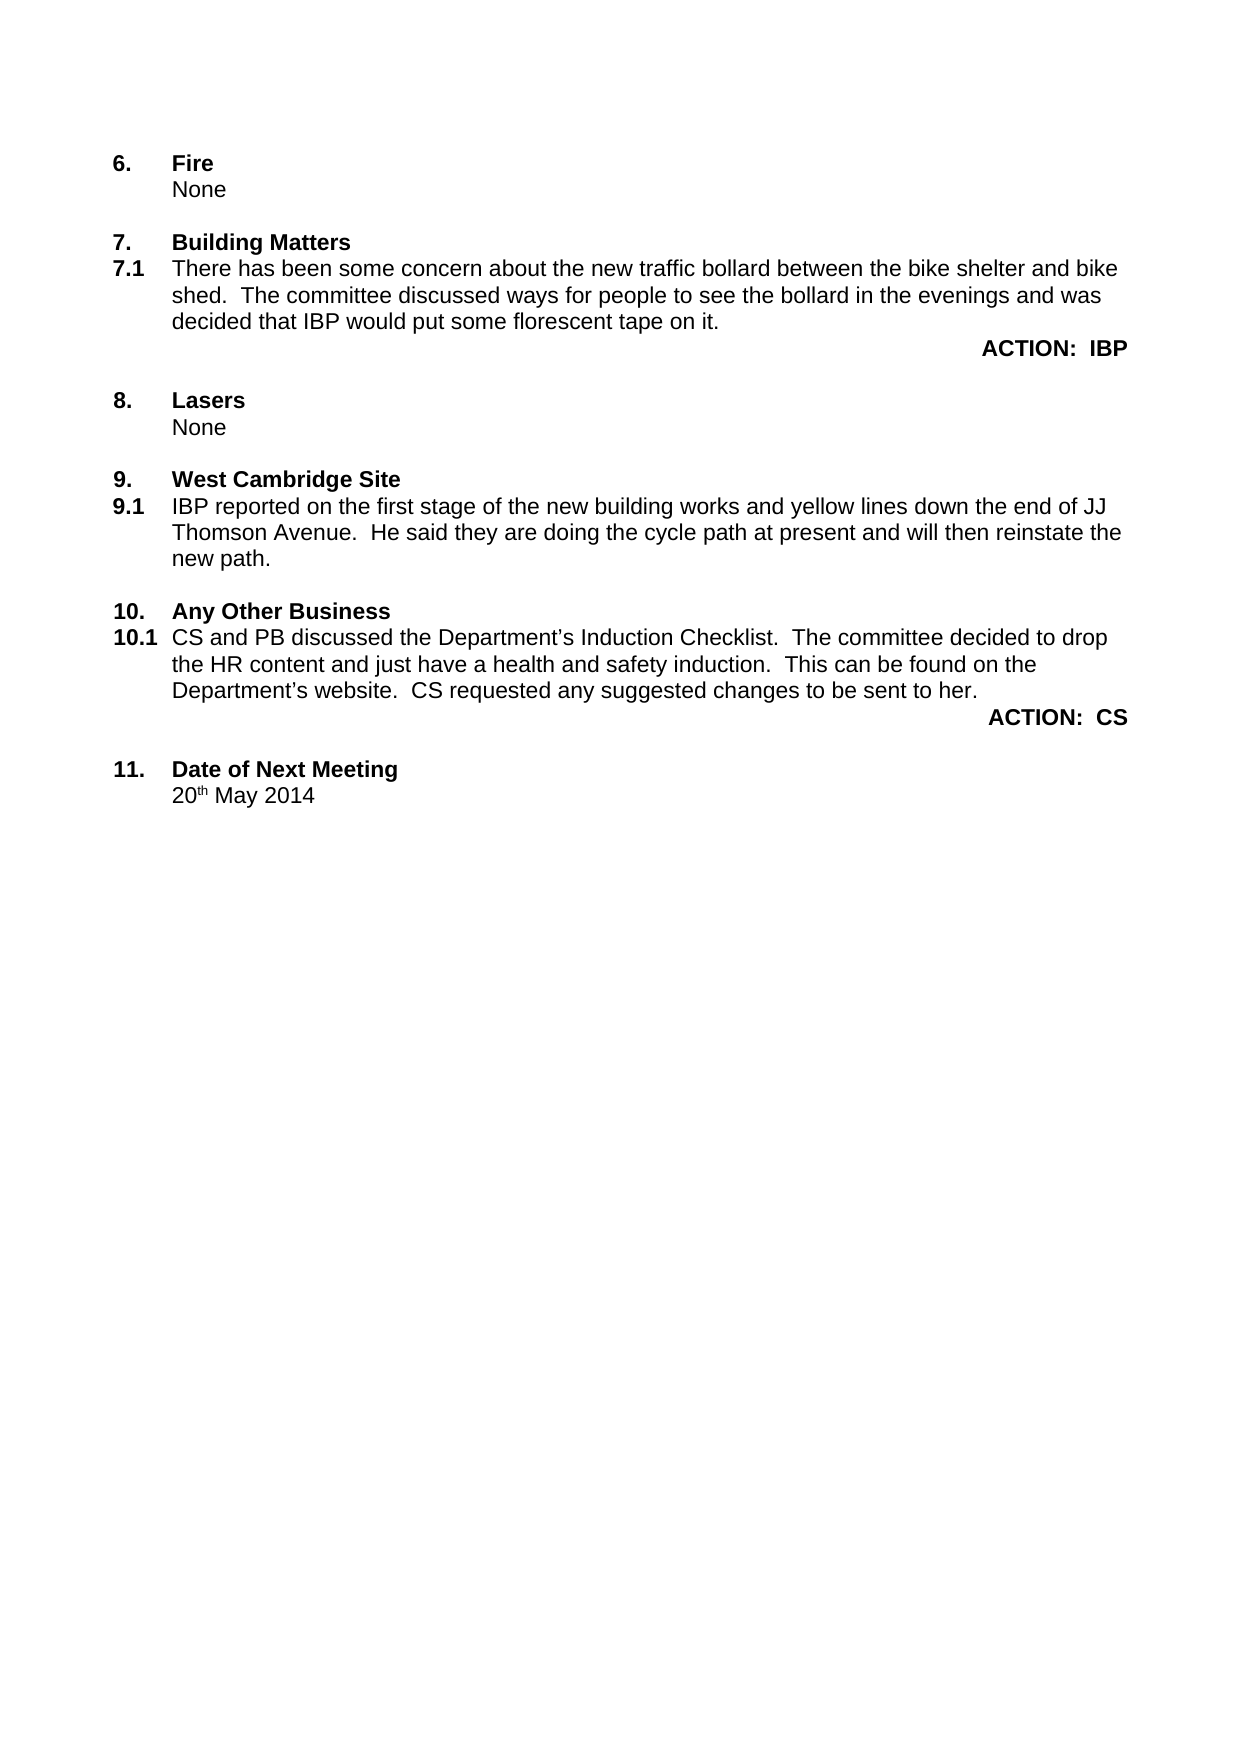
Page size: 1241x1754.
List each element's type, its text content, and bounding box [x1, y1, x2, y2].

text 9.1 IBP reported on the first stage of the new building works and yellow lines down the end of JJ Thomson Avenue. He said they are doing the cycle path at present and will then reinstate the new path. [112, 493, 1128, 572]
text 9. West Cambridge Site [112, 466, 1128, 493]
text ACTION: IBP [112, 334, 1128, 361]
text 10. Any Other Business [112, 598, 1128, 624]
text None [112, 176, 1128, 203]
text 7.1 There has been some concern about the new traffic bollard between the bike shelter and bike shed. The committee discussed ways for people to see the bollard in the evenings and was decided that IBP would put some florescent tape on it. [112, 255, 1128, 334]
text ACTION: CS [113, 703, 1128, 730]
text 20th May 2014 [112, 782, 1128, 809]
text 10.1 CS and PB discussed the Department’s Induction Checklist. The committee decided to drop the HR content and just have a health and safety induction. This can be found on the Department’s website. CS requested any suggested changes to be sent to her. [113, 624, 1128, 703]
text 8. Lasers [112, 387, 1128, 413]
text 6. Fire [112, 150, 1128, 176]
text 11. Date of Next Meeting [112, 756, 1128, 782]
text None [112, 413, 1128, 440]
text 7. Building Matters [112, 229, 1128, 255]
